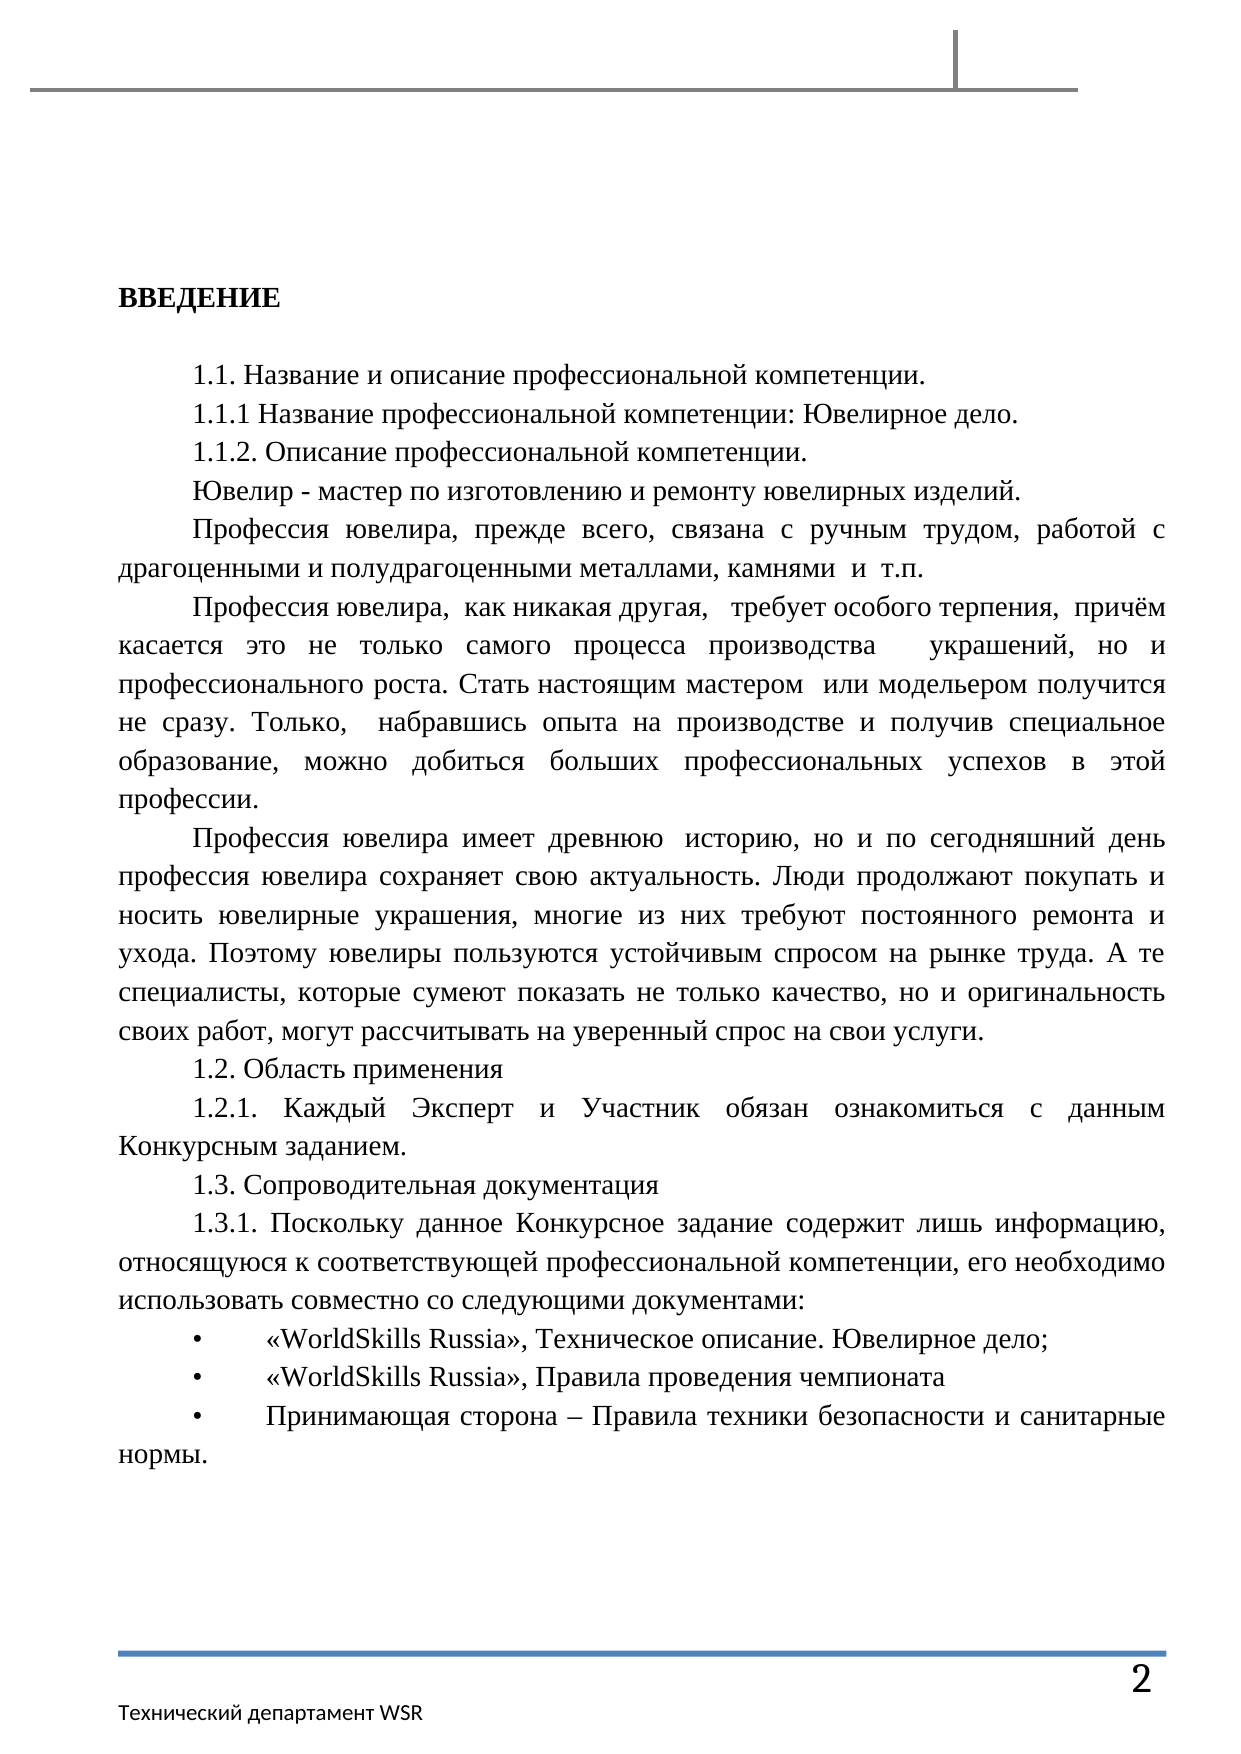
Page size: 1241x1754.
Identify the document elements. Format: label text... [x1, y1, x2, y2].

text • «WorldSkills Russia», Правила проведения чемпионата [118, 1359, 1166, 1393]
text 1.3.1. Поскольку данное Конкурсное задание содержит лишь информацию, относящуюся к соответствующей профессиональной компетенции, его необходимо использовать совместно со следующими документами: [118, 1205, 1166, 1316]
text Ювелир - мастер по изготовлению и ремонту ювелирных изделий. [118, 473, 1166, 507]
text • Принимающая сторона – Правила техники безопасности и санитарные нормы. [118, 1398, 1166, 1470]
subtitle ВВЕДЕНИЕ [118, 280, 1166, 314]
text 1.1. Название и описание профессиональной компетенции. [118, 357, 1166, 391]
text Профессия ювелира, прежде всего, связана с ручным трудом, работой с драгоценными и полудрагоценными металлами, камнями и т.п. [118, 512, 1166, 584]
text • «WorldSkills Russia», Техническое описание. Ювелирное дело; [118, 1321, 1166, 1354]
text 1.2.1. Каждый Эксперт и Участник обязан ознакомиться с данным Конкурсным заданием. [118, 1090, 1166, 1162]
text 1.3. Сопроводительная документация [118, 1167, 1166, 1200]
text Профессия ювелира имеет древнюю историю, но и по сегодняшний день профессия ювелира сохраняет свою актуальность. Люди продолжают покупать и носить ювелирные украшения, многие из них требуют постоянного ремонта и ухода. Поэтому ювелиры пользуются устойчивым спросом на рынке труда. А те специалисты, которые сумеют показать не только качество, но и оригинальность своих работ, могут рассчитывать на уверенный спрос на свои услуги. [118, 820, 1166, 1046]
text 1.1.1 Название профессиональной компетенции: Ювелирное дело. [118, 396, 1166, 429]
text 1.2. Область применения [118, 1051, 1166, 1085]
text 1.1.2. Описание профессиональной компетенции. [118, 434, 1166, 468]
text Профессия ювелира, как никакая другая, требует особого терпения, причём касается это не только самого процесса производства украшений, но и профессионального роста. Стать настоящим мастером или модельером получится не сразу. Только, набравшись опыта на производстве и получив специальное образование, можно добиться больших профессиональных успехов в этой профессии. [118, 589, 1166, 815]
